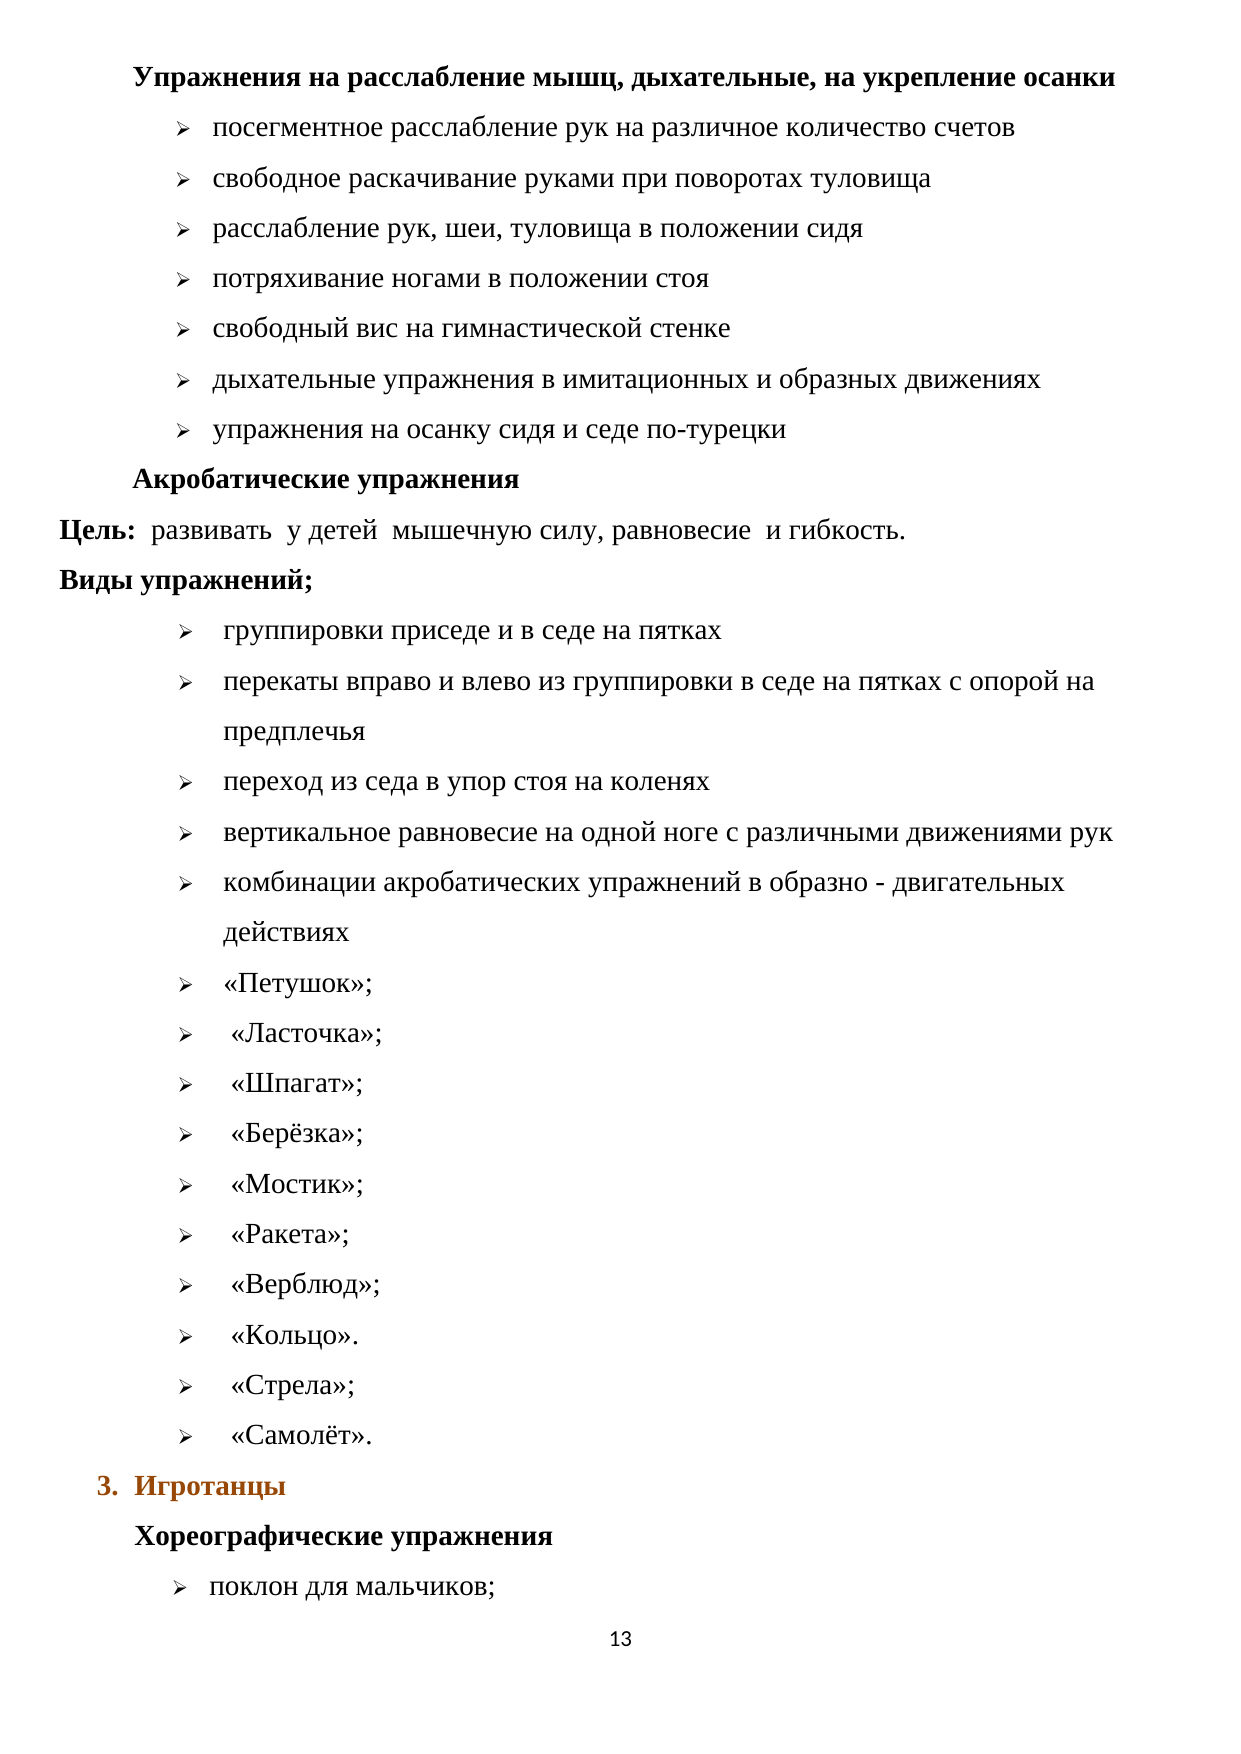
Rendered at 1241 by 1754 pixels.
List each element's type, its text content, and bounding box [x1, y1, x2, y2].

list расслабление рук, шеи, туловища в положении сидя [175, 210, 1181, 243]
list комбинации акробатических упражнений в образно - двигательных действиях [177, 864, 1181, 948]
list поклон для мальчиков; [172, 1568, 1181, 1602]
text Цель: развивать у детей мышечную силу, равновесие и гибкость. [59, 512, 1181, 545]
list перекаты вправо и влево из группировки в седе на пятках с опорой на предплечья [177, 663, 1181, 747]
list «Ракета»; [177, 1216, 1181, 1250]
list «Петушок»; [177, 965, 1181, 998]
list «Шпагат»; [177, 1065, 1181, 1099]
list «Верблюд»; [177, 1267, 1181, 1300]
text Хореографические упражнения [134, 1518, 1181, 1552]
list переход из седа в упор стоя на коленях [177, 763, 1181, 797]
list «Кольцо». [177, 1317, 1181, 1350]
list упражнения на осанку сидя и седе по-турецки [175, 411, 1181, 445]
list «Мостик»; [177, 1166, 1181, 1199]
list «Самолёт». [177, 1417, 1181, 1451]
list посегментное расслабление рук на различное количество счетов [175, 109, 1181, 143]
list Игротанцы [97, 1468, 1181, 1501]
list потряхивание ногами в положении стоя [175, 260, 1181, 294]
list дыхательные упражнения в имитационных и образных движениях [175, 361, 1181, 394]
list свободный вис на гимнастической стенке [175, 311, 1181, 344]
list свободное раскачивание руками при поворотах туловища [175, 160, 1181, 193]
list вертикальное равновесие на одной ноге с различными движениями рук [177, 814, 1181, 847]
text Упражнения на расслабление мышц, дыхательные, на укрепление осанки [59, 59, 1181, 93]
list группировки приседе и в седе на пятках [177, 612, 1181, 646]
list «Стрела»; [177, 1367, 1181, 1401]
text Виды упражнений; [59, 562, 1181, 596]
text Акробатические упражнения [59, 462, 1181, 495]
list «Ласточка»; [177, 1015, 1181, 1048]
list «Берёзка»; [177, 1116, 1181, 1149]
